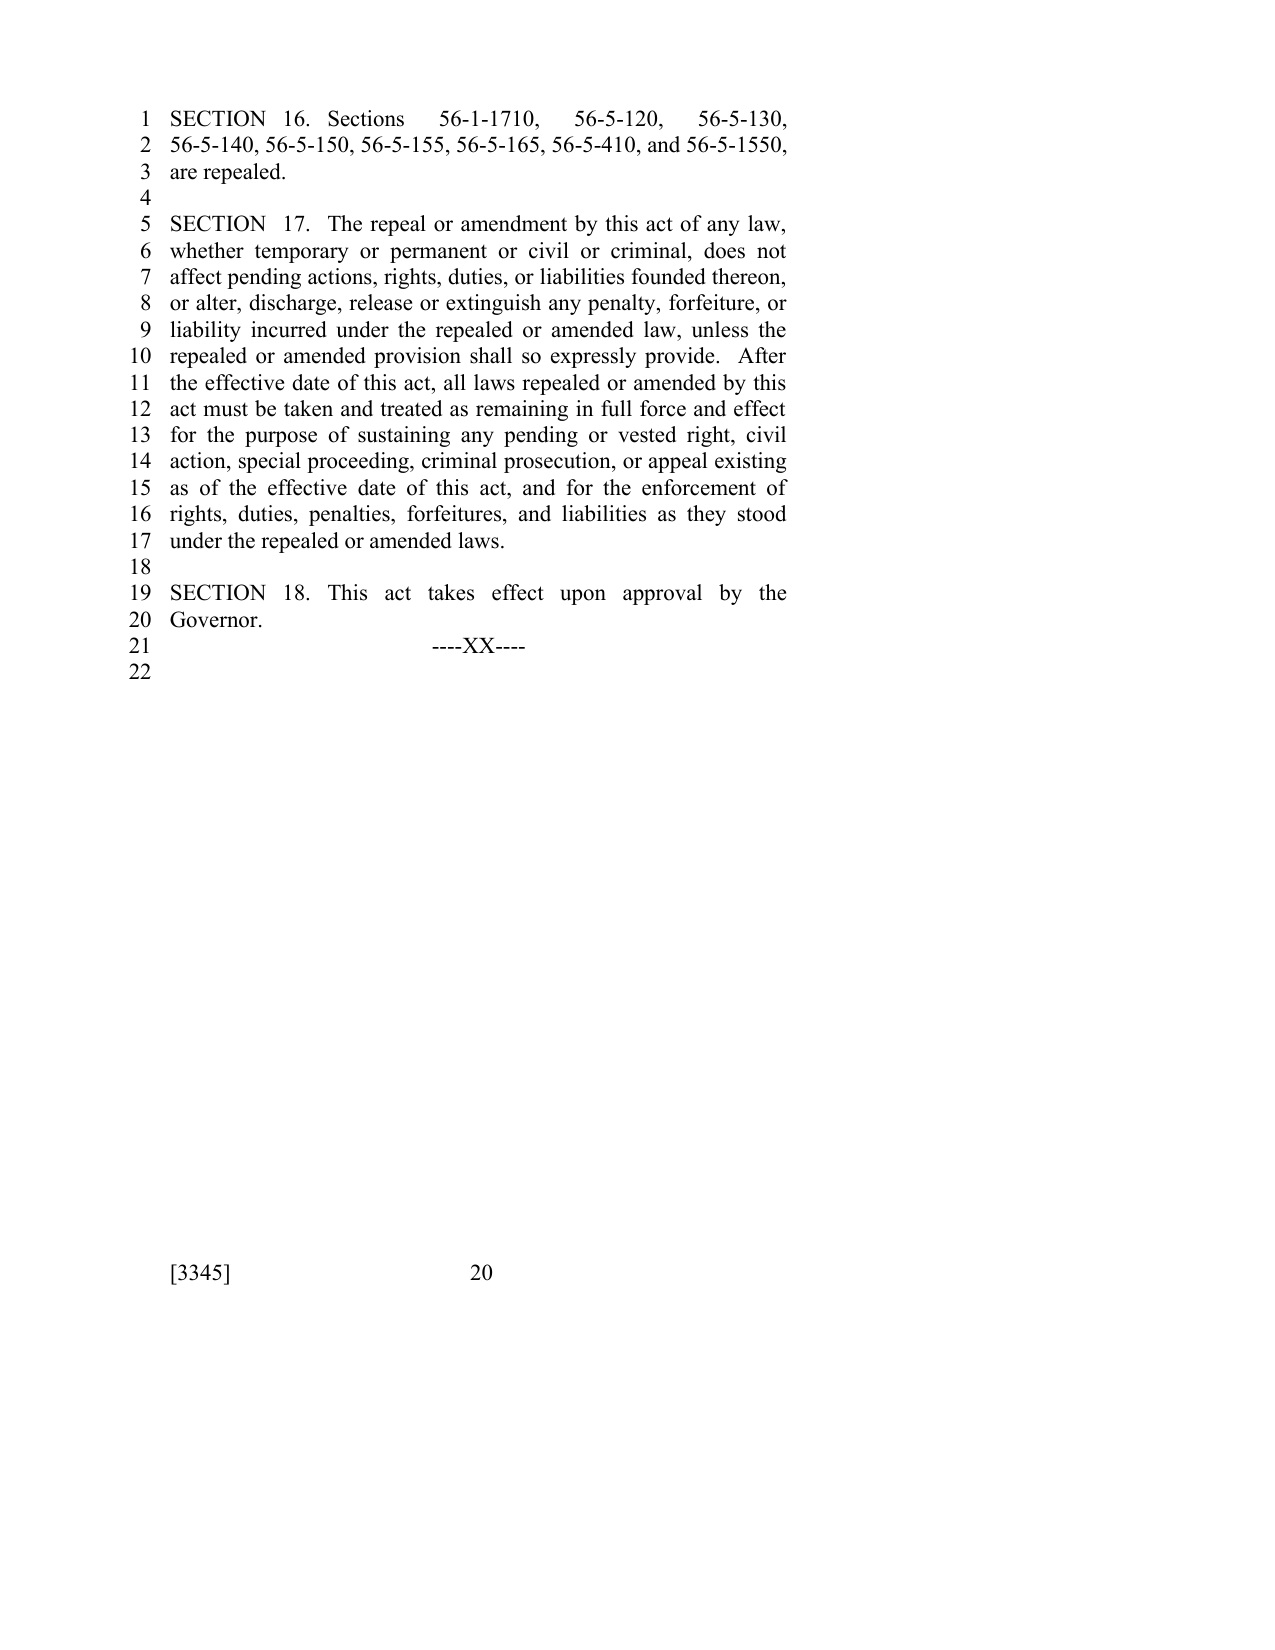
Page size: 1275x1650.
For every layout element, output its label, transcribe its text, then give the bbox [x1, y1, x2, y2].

text SECTION 16. Sections 56-1-1710, 56-5-120, 56-5-130, 56-5-140, 56-5-150, 56-5-155, 56-5-165, 56-5-410, and 56-5-1550, are repealed. [169, 105, 787, 184]
text SECTION 18. This act takes effect upon approval by the Governor. [169, 579, 787, 632]
text ----XX---- [169, 632, 787, 658]
text SECTION 17. The repeal or amendment by this act of any law, whether temporary or permanent or civil or criminal, does not affect pending actions, rights, duties, or liabilities founded thereon, or alter, discharge, release or extinguish any penalty, forfeiture, or liability incurred under the repealed or amended law, unless the repealed or amended provision shall so expressly provide. After the effective date of this act, all laws repealed or amended by this act must be taken and treated as remaining in full force and effect for the purpose of sustaining any pending or vested right, civil action, special proceeding, criminal prosecution, or appeal existing as of the effective date of this act, and for the enforcement of rights, duties, penalties, forfeitures, and liabilities as they stood under the repealed or amended laws. [169, 210, 787, 553]
